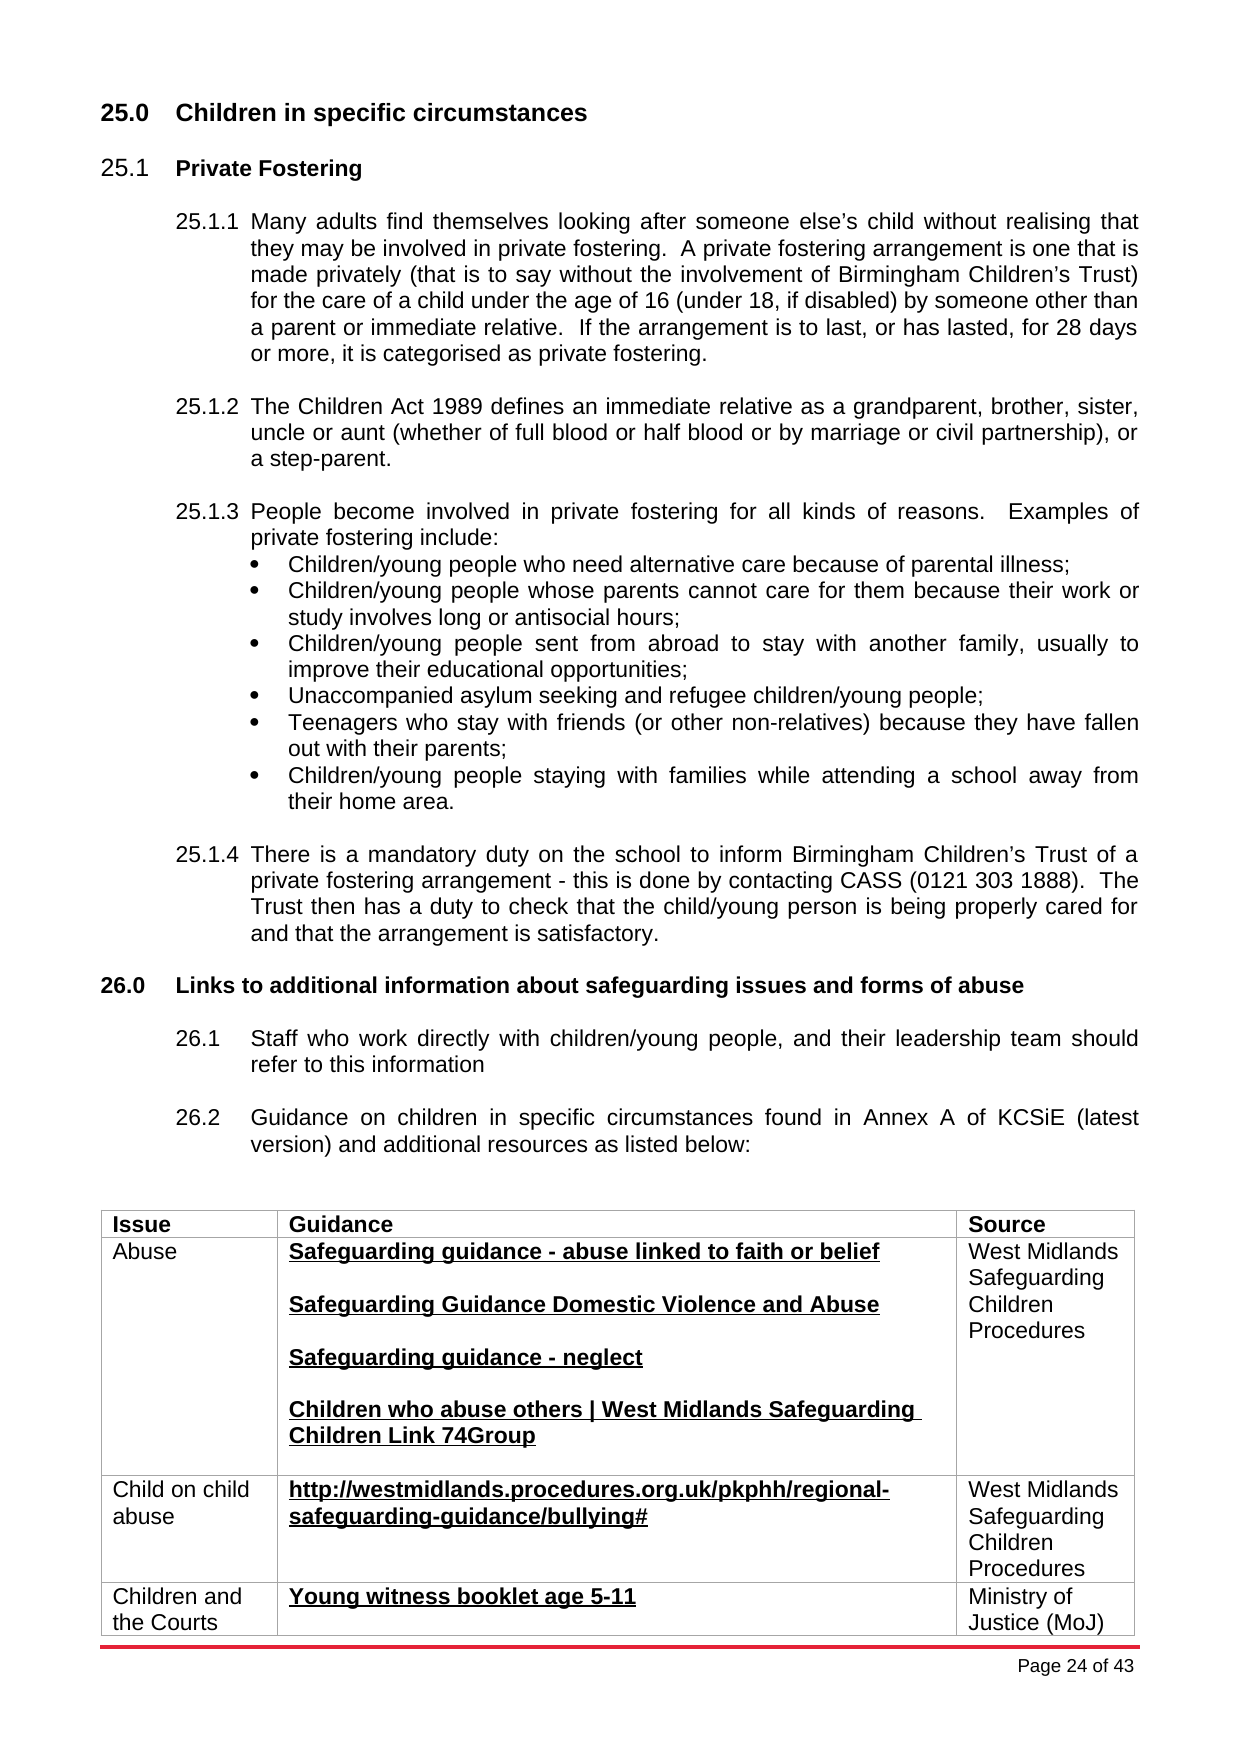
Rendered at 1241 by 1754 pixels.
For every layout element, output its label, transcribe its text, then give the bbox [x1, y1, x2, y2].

table_header Source [957, 1211, 1134, 1237]
text 25.1.2 The Children Act 1989 defines an immediate relative as a grandparent, brother, sister, uncle or aunt (whether of full blood or half blood or by marriage or civil partnership), or a step-parent. [175, 393, 1140, 472]
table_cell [278, 1583, 956, 1635]
list Children/young people staying with families while attending a school away from their home area. [250, 762, 1140, 814]
text 26.0 Links to additional information about safeguarding issues and forms of abuse [100, 972, 1140, 999]
list Children/young people sent from abroad to stay with another family, usually to improve their educational opportunities; [250, 630, 1140, 682]
list Teenagers who stay with friends (or other non-relatives) because they have fallen out with their parents; [250, 709, 1140, 762]
list Children/young people whose parents cannot care for them because their work or study involves long or antisocial hours; [250, 577, 1140, 630]
text 26.1 Staff who work directly with children/young people, and their leadership team should refer to this information [175, 1025, 1140, 1078]
table_cell Safeguarding guidance - abuse linked to faith or belief Safeguarding Guidance Domestic Violence and Abuse Safeguarding guidance - neglect Children who abuse others | West Midlands Safeguarding Children Link 74Group [278, 1238, 956, 1475]
table_header Issue [102, 1211, 277, 1237]
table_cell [957, 1583, 1134, 1635]
table_cell Abuse [102, 1238, 277, 1475]
table_cell Child on child abuse [102, 1476, 277, 1582]
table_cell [957, 1476, 1134, 1582]
table_header Guidance [278, 1211, 956, 1237]
list Children/young people who need alternative care because of parental illness; [250, 551, 1140, 577]
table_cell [102, 1583, 277, 1635]
subtitle 25.0 Children in specific circumstances [100, 98, 1140, 127]
table_cell http://westmidlands.procedures.org.uk/pkphh/regional-safeguarding-guidance/bullying# [278, 1476, 956, 1582]
text 25.1.4 There is a mandatory duty on the school to inform Birmingham Children’s Trust of a private fostering arrangement - this is done by contacting CASS (0121 303 1888). The Trust then has a duty to check that the child/young person is being properly cared for and that the arrangement is satisfactory. [175, 841, 1140, 946]
text 25.1.1 Many adults find themselves looking after someone else’s child without realising that they may be involved in private fostering. A private fostering arrangement is one that is made privately (that is to say without the involvement of Birmingham Children’s Trust) for the care of a child under the age of 16 (under 18, if disabled) by someone other than a parent or immediate relative. If the arrangement is to last, or has lasted, for 28 days or more, it is categorised as private fostering. [175, 208, 1140, 366]
table_cell West Midlands Safeguarding Children Procedures [957, 1238, 1134, 1475]
list Unaccompanied asylum seeking and refugee children/young people; [250, 682, 1140, 709]
text 26.2 Guidance on children in specific circumstances found in Annex A of KCSiE (latest version) and additional resources as listed below: [175, 1104, 1140, 1157]
text 25.1.3 People become involved in private fostering for all kinds of reasons. Examples of private fostering include: [175, 498, 1140, 551]
subtitle 25.1 Private Fostering [100, 153, 1140, 182]
